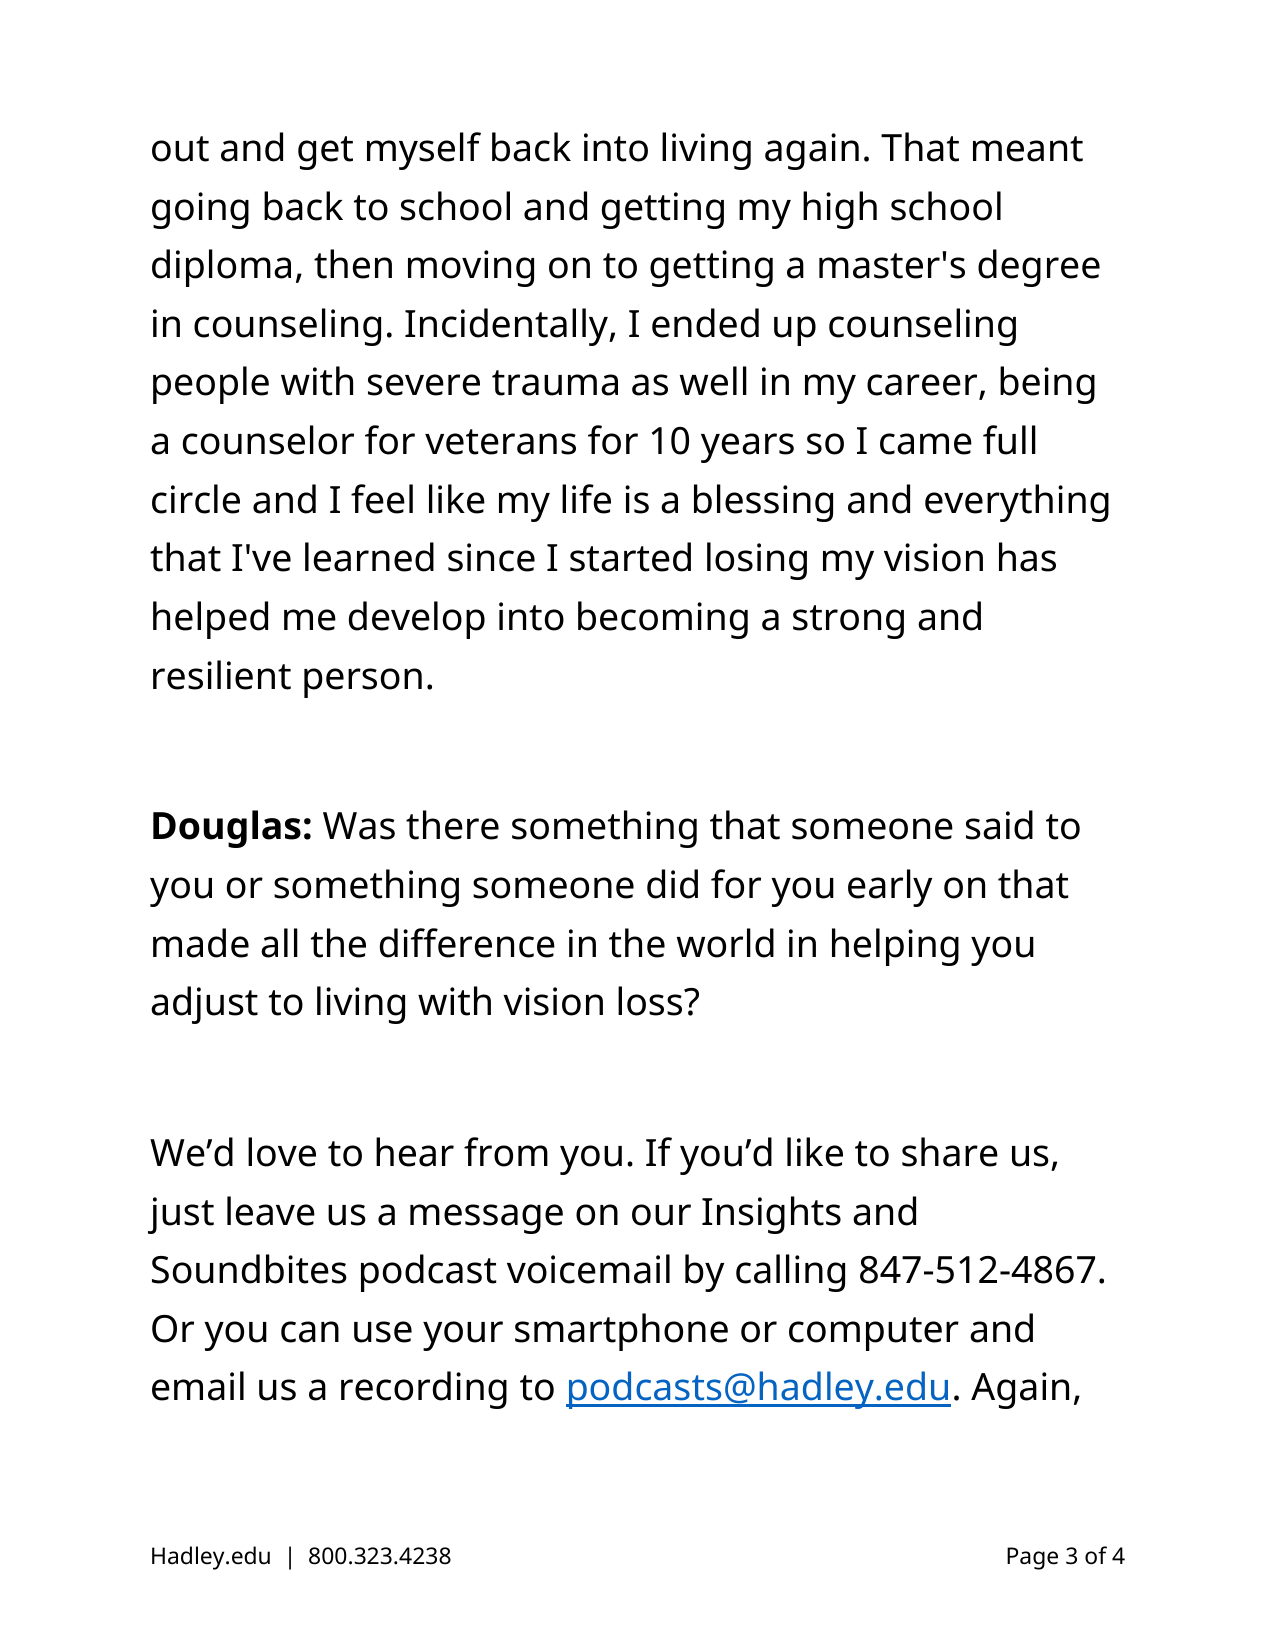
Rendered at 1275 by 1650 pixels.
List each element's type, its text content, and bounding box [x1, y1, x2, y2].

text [150, 1126, 1125, 1412]
text Douglas: Was there something that someone said to you or something someone did for you early on that made all the difference in the world in helping you adjust to living with vision loss? [150, 799, 1125, 1027]
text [150, 121, 1125, 700]
